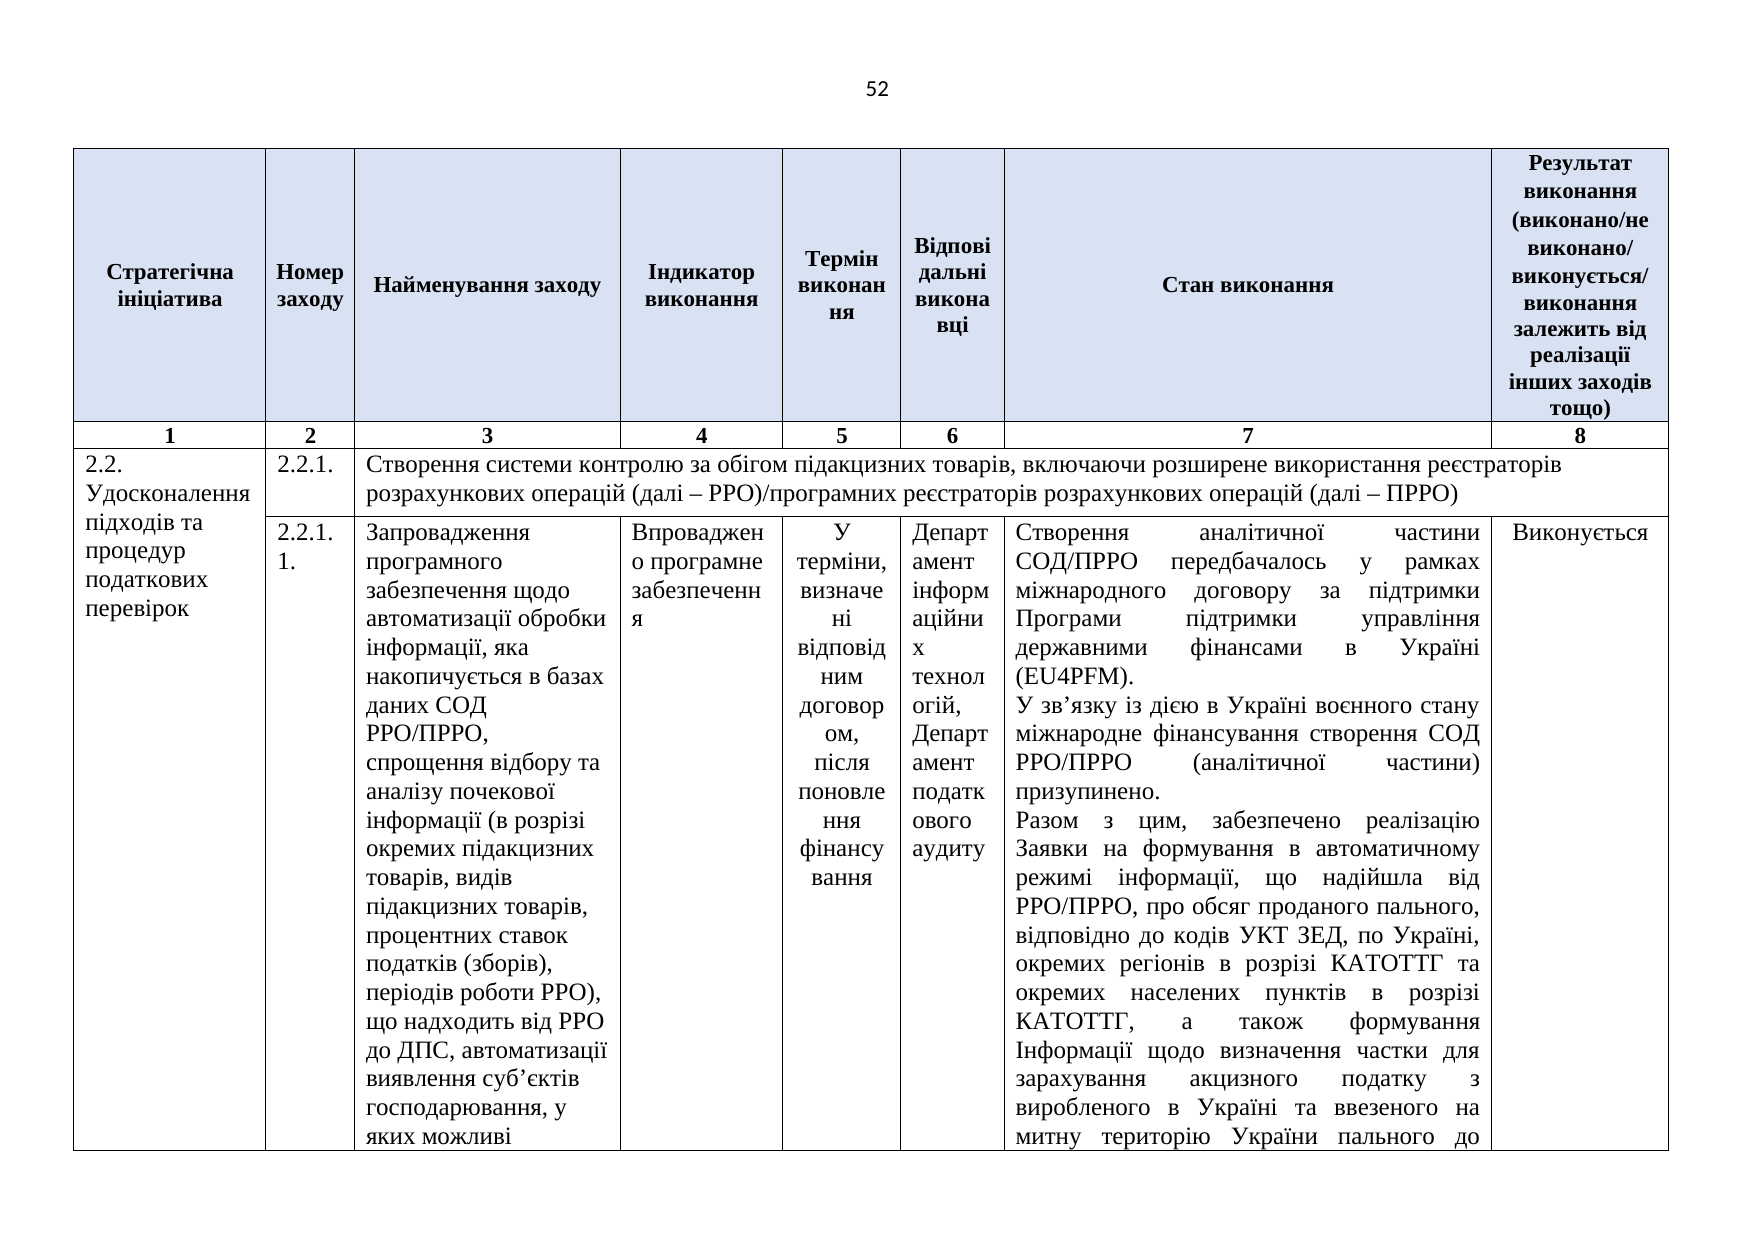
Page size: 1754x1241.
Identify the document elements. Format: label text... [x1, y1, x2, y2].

table_cell 3 [355, 422, 620, 448]
table_cell 2.2. Удосконалення підходів та процедур податкових перевірок [74, 449, 265, 1150]
table_header Стратегічна ініціатива [74, 149, 265, 421]
table_cell Виконується [1492, 517, 1668, 1150]
table_cell Створення аналітичної частини СОД/ПРРО передбачалось у рамках міжнародного договору за підтримки Програми підтримки управління державними фінансами в Україні (EU4PFM). У зв’язку із дією в Україні воєнного стану міжнародне фінансування створення СОД РРО/ПРРО (аналітичної частини) призупинено. Разом з цим, забезпечено реалізацію Заявки на формування в автоматичному режимі інформації, що надійшла від РРО/ПРРО, про обсяг проданого пального, відповідно до кодів УКТ ЗЕД, по Україні, окремих регіонів в розрізі КАТОТТГ та окремих населених пунктів в розрізі КАТОТТГ, а також формування Інформації щодо визначення частки для зарахування акцизного податку з виробленого в Україні та ввезеного на митну територію України пального до бюджетів місцевого самоврядування (лист від 11.01.2023 № 13/ІКС/99-00-07-04-02-08). Підписано Протокол випробувань щодо придатності програмного забезпечення для дослідної експлуатації від 28.04.2023. Підписано Акт про введення в дослідну експлуатацію від 05.05.2023. Введено в дослідну експлуатацію програмне забезпечення, яке реалізовано відповідно до Заявки. За результатами дослідної експлуатації програмного забезпечення підписано Протокол випробувань від 04.07.2023. Підписано Акт про введення в постійну експлуатацію від 04.07.2023. Введено в постійну експлуатацію Також забезпечено реалізацію Заявки на створення програмного забезпечення щодо формування ризиків ведення господарської діяльності суб’єктів господарювання при здійсненні розрахунків через РРО/ПРРО при продажу товарів (наданні послуг) (лист від 02.05.2023 № 107/ІКС/99-00-07-04-02-08). За результатами перевірки функціонування програмного забезпечення підписано Протокол випробувань щодо придатності програмного забезпечення для експлуатації від 26.07.2023. Погоджено Акт про завершення роботи від 26.07.2023. Введено в експлуатацію програмне забезпечення, реалізоване відповідно до Заявки. Крім того, опрацьовано та погоджено проєкти концептуальної записки і технічних вимог на закупівлю послуг з розробки програмного забезпечення підсистеми «Універсальний каталог-класифікатор товарів» ІКС «Єдине вікно подання електронної звітності» для ДПС та концептуальної записки і технічних вимог щодо модернізації ІКС «Єдине вікно подання електронної звітності» шляхом створення об’єкта інтелектуальної власності – програмного забезпечення «Модулі обробки зовнішніх запитів, побудови аналітичних довідок та побудови оlap-кубів» системи обліку даних реєстраторів розрахункових операцій ІКС «Єдине вікно подання електронної звітності». Підготовлено зазначені концептуальні записки і технічні вимоги для передачі СРМА (Литовська Республіка) для проведення процедури торгів. Закупівлі заплановано здійснити за кошти EU4PFM у 2023 році [1005, 517, 1491, 1150]
table_cell 4 [621, 422, 782, 448]
table_cell У терміни, визначені відповідним договором, після поновлення фінансування [783, 517, 900, 1150]
table_cell 1 [74, 422, 265, 448]
table_cell 8 [1492, 422, 1668, 448]
table_cell Запровадження програмного забезпечення щодо автоматизації обробки інформації, яка накопичується в базах даних СОД РРО/ПРРО, спрощення відбору та аналізу почекової інформації (в розрізі окремих підакцизних товарів, видів підакцизних товарів, процентних ставок податків (зборів), періодів роботи РРО), що надходить від РРО до ДПС, автоматизації виявлення суб’єктів господарювання, у яких можливі порушення норм законодавства [355, 517, 620, 1150]
table_cell 6 [901, 422, 1004, 448]
table_cell Створення системи контролю за обігом підакцизних товарів, включаючи розширене використання реєстраторів розрахункових операцій (далі – РРО)/програмних реєстраторів розрахункових операцій (далі – ПРРО) [355, 449, 1668, 516]
table_header Стан виконання [1005, 149, 1491, 421]
table_cell 2.2.1. [266, 449, 354, 516]
table_header Відповідальні виконавці [901, 149, 1004, 421]
table_cell 2.2.1.1. [266, 517, 354, 1150]
table_header Результат виконання (виконано/не виконано/ виконується/виконання залежить від реалізації інших заходів тощо) [1492, 149, 1668, 421]
table_header Найменування заходу [355, 149, 620, 421]
table_cell Департамент інформаційних технологій, Департамент податкового аудиту [901, 517, 1004, 1150]
table_cell Впроваджено програмне забезпечення [621, 517, 782, 1150]
table_header Термін виконання [783, 149, 900, 421]
table_header Індикатор виконання [621, 149, 782, 421]
table_cell 5 [783, 422, 900, 448]
table_cell 2 [266, 422, 354, 448]
table_header Номер заходу [266, 149, 354, 421]
table_cell 7 [1005, 422, 1491, 448]
